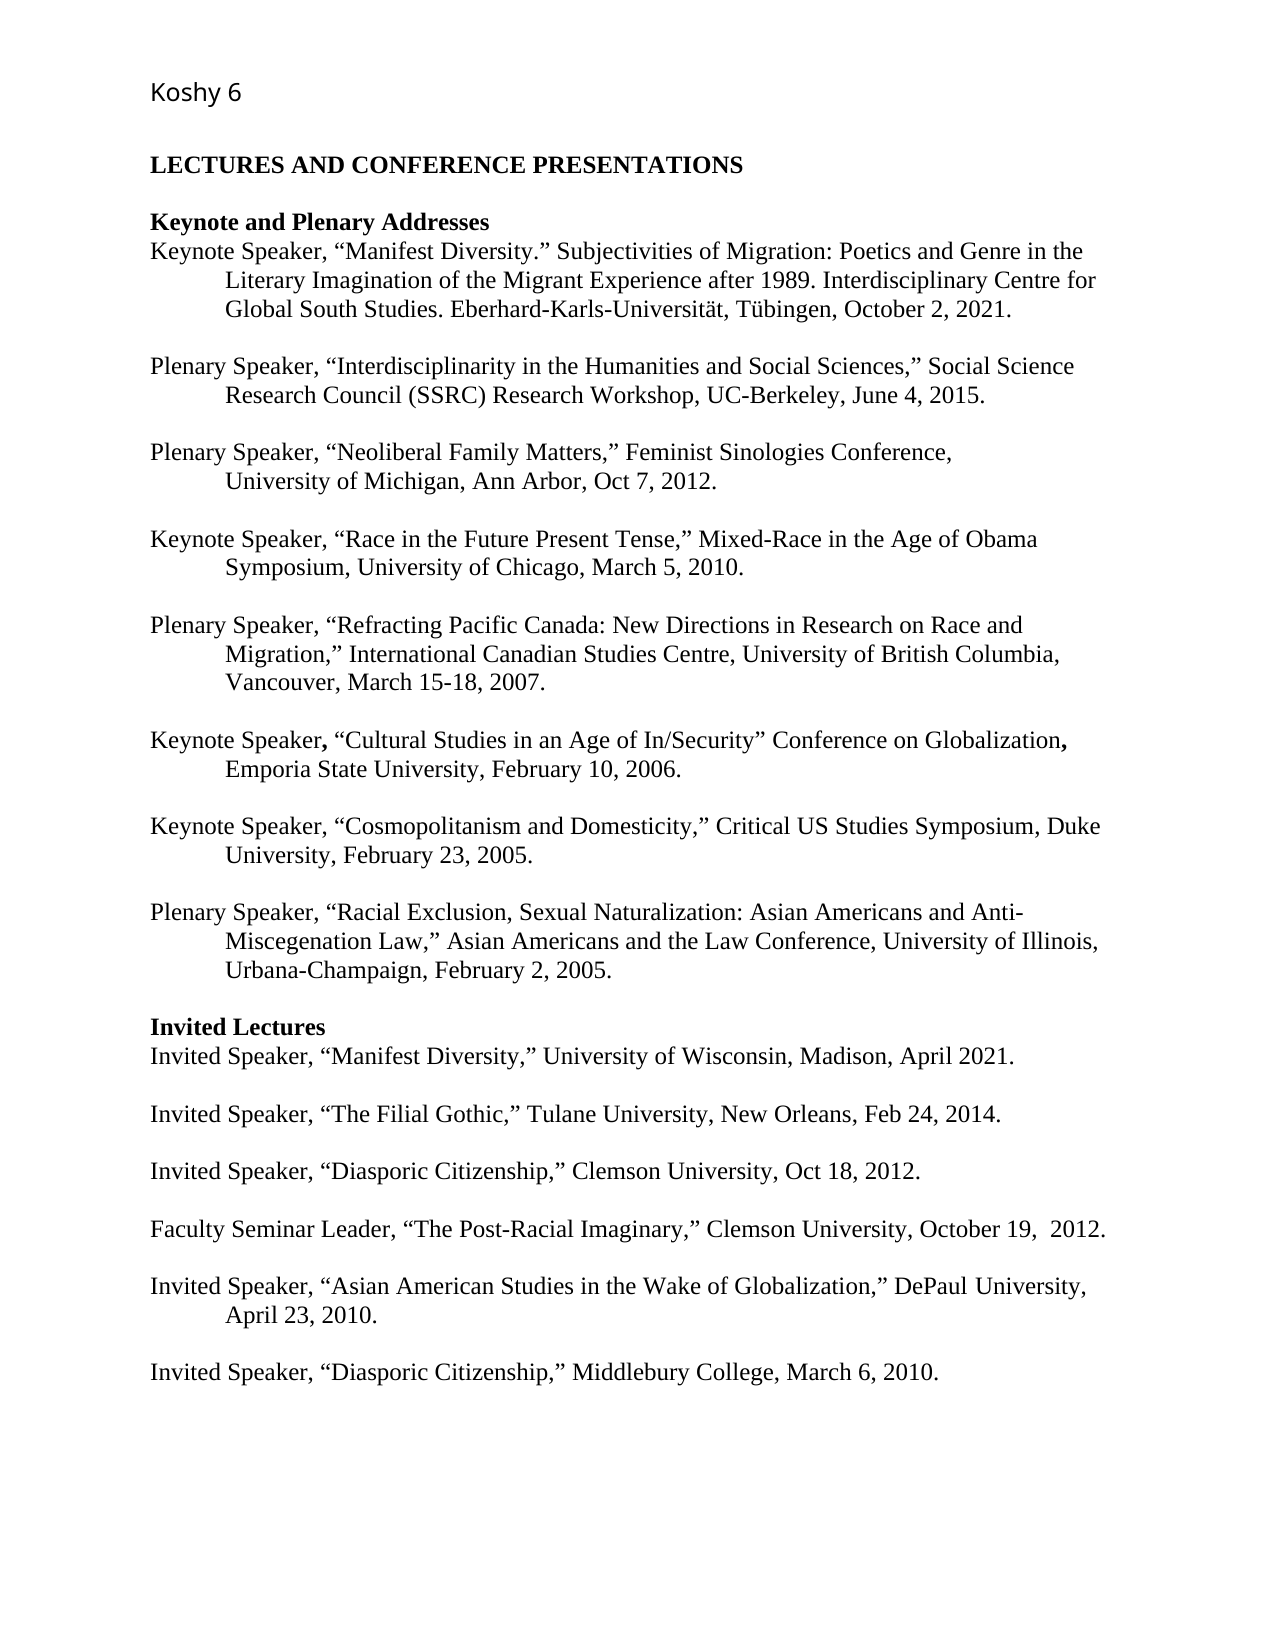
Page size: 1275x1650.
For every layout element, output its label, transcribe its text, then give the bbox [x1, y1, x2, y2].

text Plenary Speaker, “Refracting Pacific Canada: New Directions in Research on Race and Migration,” International Canadian Studies Centre, University of British Columbia, Vancouver, March 15-18, 2007. [150, 610, 1125, 696]
text Invited Lectures [150, 1012, 1125, 1041]
text Keynote Speaker, “Cosmopolitanism and Domesticity,” Critical US Studies Symposium, Duke University, February 23, 2005. [150, 811, 1125, 869]
text Invited Speaker, “Diasporic Citizenship,” Middlebury College, March 6, 2010. [150, 1357, 1125, 1386]
text Plenary Speaker, “Neoliberal Family Matters,” Feminist Sinologies Conference, University of Michigan, Ann Arbor, Oct 7, 2012. [150, 437, 1125, 495]
text Keynote Speaker, “Manifest Diversity.” Subjectivities of Migration: Poetics and Genre in the Literary Imagination of the Migrant Experience after 1989. Interdisciplinary Centre for Global South Studies. Eberhard-Karls-Universität, Tübingen, October 2, 2021. [150, 236, 1125, 322]
text Invited Speaker, “Asian American Studies in the Wake of Globalization,” DePaul University, April 23, 2010. [150, 1271, 1125, 1329]
text Invited Speaker, “The Filial Gothic,” Tulane University, New Orleans, Feb 24, 2014. [150, 1099, 1125, 1127]
text Invited Speaker, “Diasporic Citizenship,” Clemson University, Oct 18, 2012. [150, 1156, 1125, 1185]
text Plenary Speaker, “Racial Exclusion, Sexual Naturalization: Asian Americans and Anti-Miscegenation Law,” Asian Americans and the Law Conference, University of Illinois, Urbana-Champaign, February 2, 2005. [150, 897, 1125, 984]
text Faculty Seminar Leader, “The Post-Racial Imaginary,” Clemson University, October 19, 2012. [150, 1214, 1125, 1242]
text Keynote Speaker, “Cultural Studies in an Age of In/Security” Conference on Globalization, Emporia State University, February 10, 2006. [150, 725, 1125, 782]
subtitle LECTURES AND CONFERENCE PRESENTATIONS [150, 150, 1125, 179]
text Keynote Speaker, “Race in the Future Present Tense,” Mixed-Race in the Age of Obama Symposium, University of Chicago, March 5, 2010. [150, 524, 1125, 581]
text Keynote and Plenary Addresses [150, 207, 1125, 236]
text Plenary Speaker, “Interdisciplinarity in the Humanities and Social Sciences,” Social Science Research Council (SSRC) Research Workshop, UC-Berkeley, June 4, 2015. [150, 351, 1125, 409]
text Invited Speaker, “Manifest Diversity,” University of Wisconsin, Madison, April 2021. [150, 1041, 1125, 1070]
